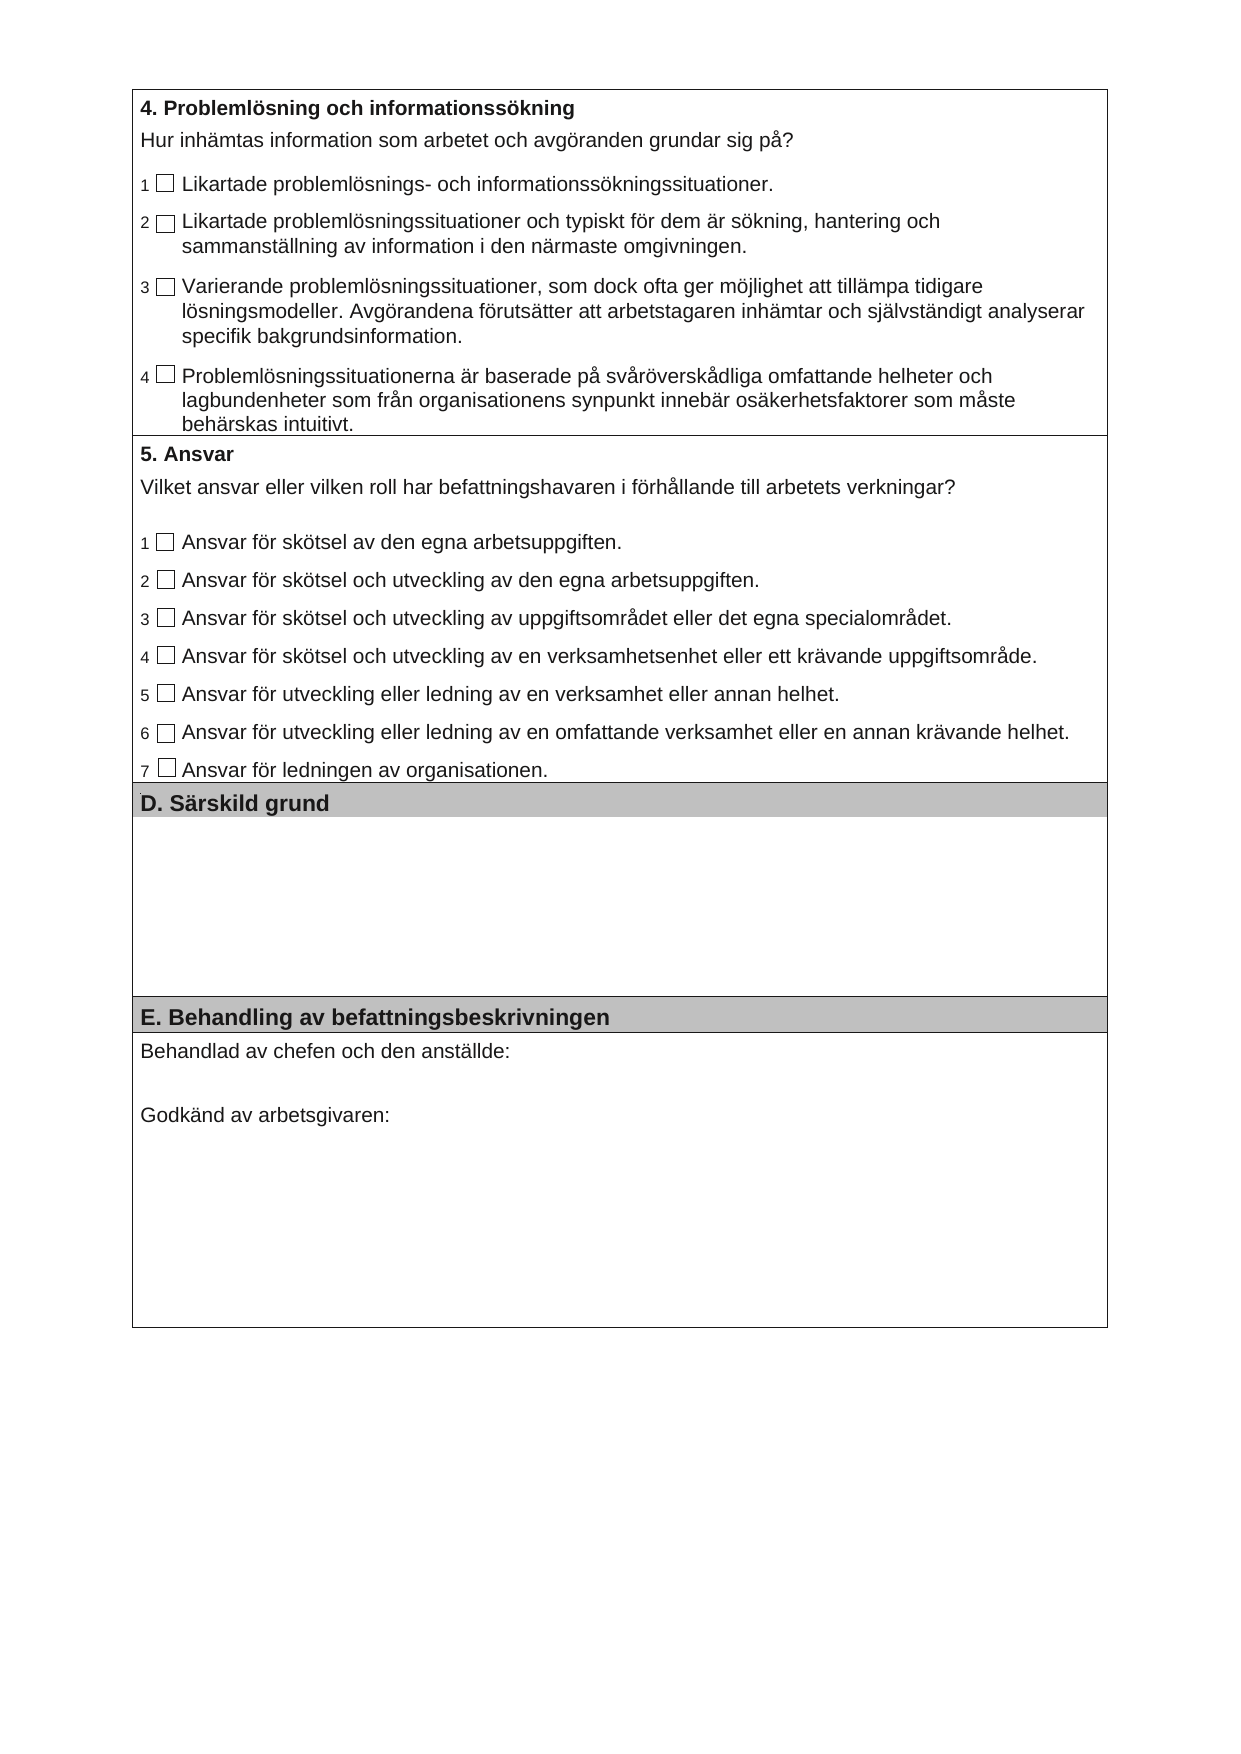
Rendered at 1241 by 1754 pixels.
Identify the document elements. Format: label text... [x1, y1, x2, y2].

table_cell E. Behandling av befattningsbeskrivningen [133, 997, 1107, 1032]
table_cell D. Särskild grund [133, 783, 1107, 817]
table_cell 5. Ansvar Vilket ansvar eller vilken roll har befattningshavaren i förhållande till arbetets verkningar? Ansvar för skötsel av den egna arbetsuppgiften. Ansvar för skötsel och utveckling av den egna arbetsuppgiften. Ansvar för skötsel och utveckling av uppgiftsområdet eller det egna specialområdet. Ansvar för skötsel och utveckling av en verksamhetsenhet eller ett krävande uppgiftsområde. Ansvar för utveckling eller ledning av en verksamhet eller annan helhet. Ansvar för utveckling eller ledning av en omfattande verksamhet eller en annan krävande helhet. Ansvar för ledningen av organisationen. [133, 436, 1107, 782]
table_cell [133, 818, 1107, 996]
table_cell Behandlad av chefen och den anställde: Godkänd av arbetsgivaren: [133, 1033, 1107, 1327]
table_header 4. Problemlösning och informationssökning Hur inhämtas information som arbetet och avgöranden grundar sig på? Likartade problemlösnings- och informationssökningssituationer. Likartade problemlösningssituationer och typiskt för dem är sökning, hantering och sammanställning av information i den närmaste omgivningen. Varierande problemlösningssituationer, som dock ofta ger möjlighet att tillämpa tidigare lösningsmodeller. Avgörandena förutsätter att arbetstagaren inhämtar och självständigt analyserar specifik bakgrundsinformation. Problemlösningssituationerna är baserade på svåröverskådliga omfattande helheter och lagbundenheter som från organisationens synpunkt innebär osäkerhetsfaktorer som måste behärskas intuitivt. [133, 90, 1107, 435]
